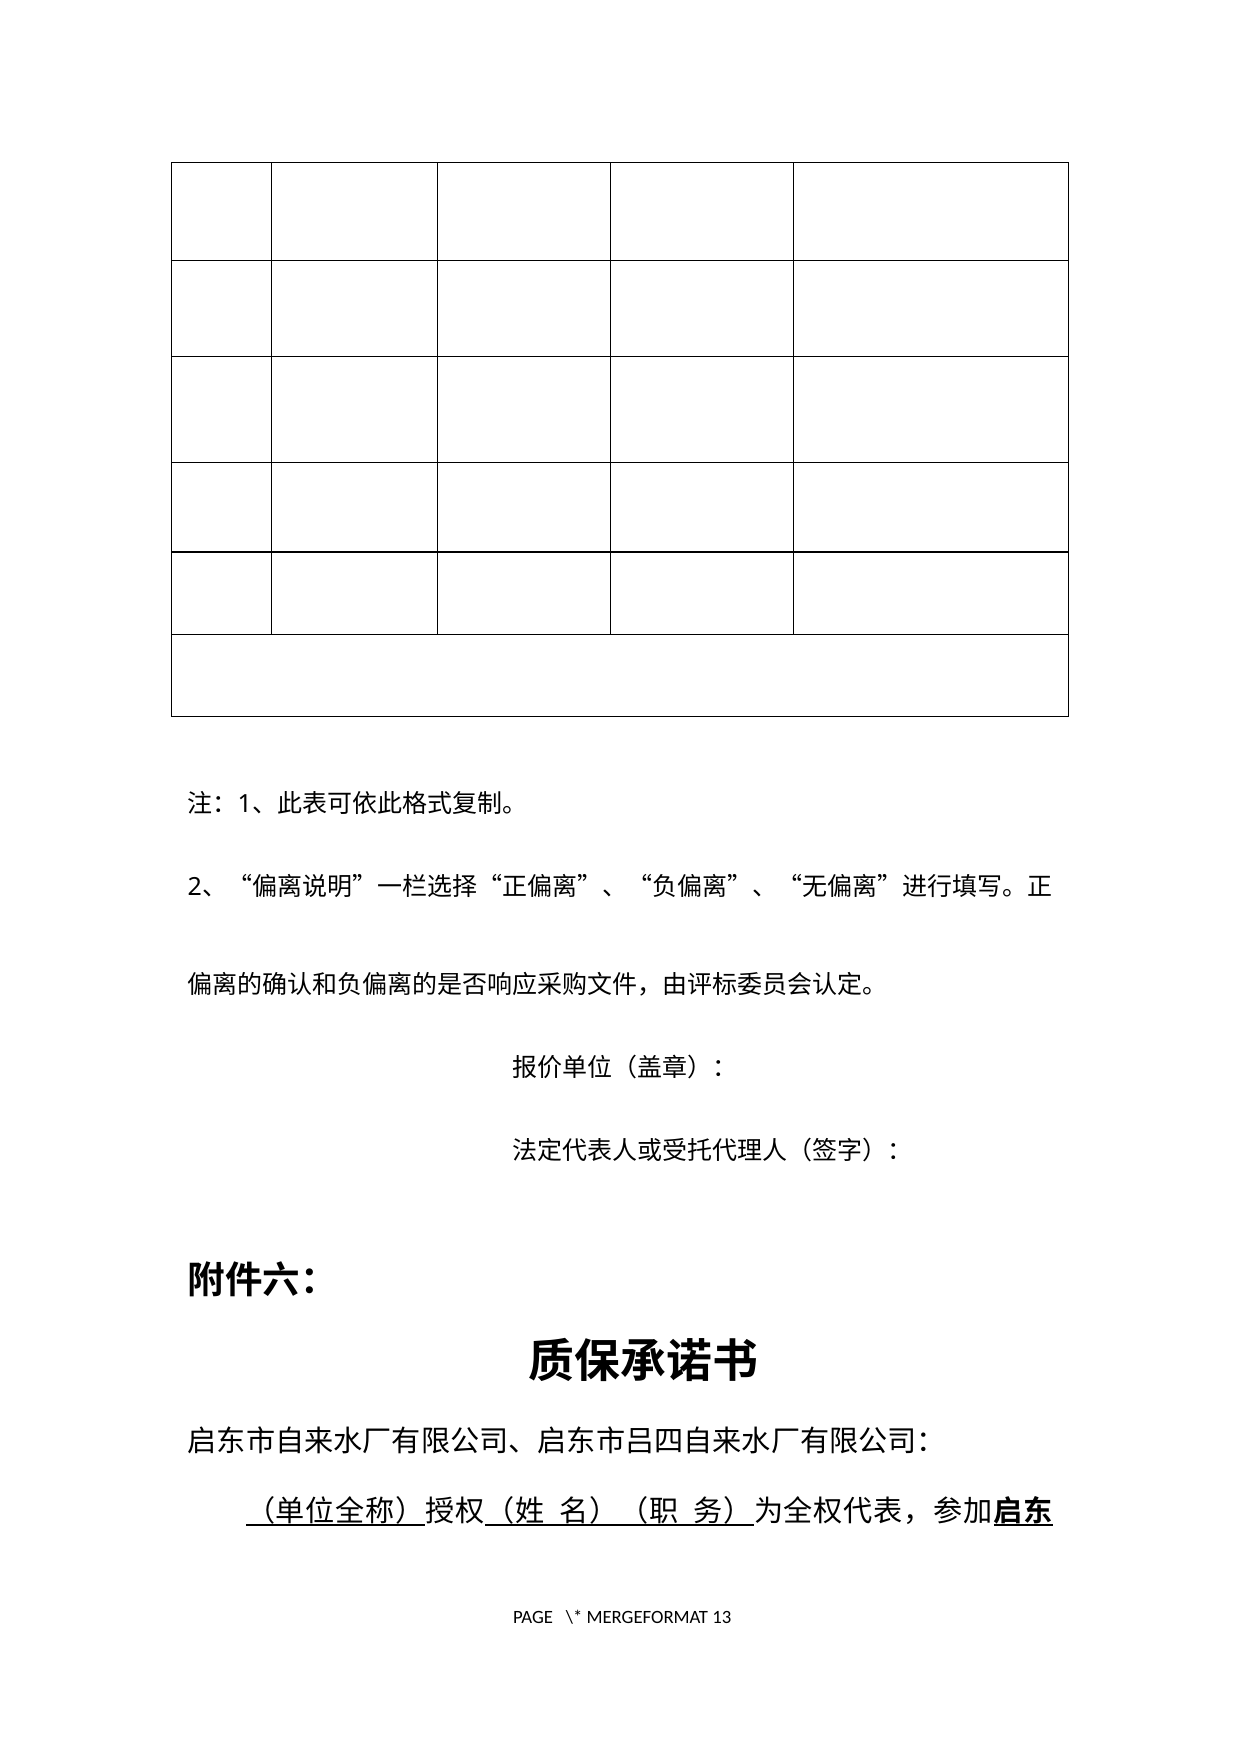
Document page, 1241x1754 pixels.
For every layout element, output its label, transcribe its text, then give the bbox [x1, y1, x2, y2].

table_cell [794, 261, 1068, 356]
table_cell [438, 357, 610, 462]
table_cell [438, 463, 610, 551]
text 法定代表人或受托代理人（签字）： [187, 1116, 1053, 1181]
table_cell [172, 261, 271, 356]
text 启东市自来水厂有限公司、启东市吕四自来水厂有限公司： [187, 1407, 1053, 1472]
text 注：1、此表可依此格式复制。 [187, 769, 1053, 834]
table_cell [794, 553, 1068, 634]
table_cell [272, 553, 437, 634]
table_cell [611, 163, 793, 260]
table_cell [794, 163, 1068, 260]
table_cell [172, 553, 271, 634]
table_cell [794, 357, 1068, 462]
table_cell [172, 635, 1068, 716]
table_cell [172, 463, 271, 551]
table_cell [272, 463, 437, 551]
table_cell [438, 261, 610, 356]
table_cell [272, 357, 437, 462]
table_cell [272, 261, 437, 356]
table_cell [611, 553, 793, 634]
table_cell [438, 163, 610, 260]
text 2、“偏离说明”一栏选择“正偏离”、“负偏离”、“无偏离”进行填写。正偏离的确认和负偏离的是否响应采购文件，由评标委员会认定。 [187, 852, 1053, 1015]
table_cell [611, 261, 793, 356]
text 附件六： [187, 1244, 1053, 1309]
table_cell [611, 357, 793, 462]
text 报价单位（盖章）： [187, 1033, 1053, 1098]
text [187, 1472, 1053, 1534]
table_cell [794, 463, 1068, 551]
table_cell [172, 163, 271, 260]
table_cell [272, 163, 437, 260]
table_cell [438, 553, 610, 634]
table_cell [172, 357, 271, 462]
table_cell [611, 463, 793, 551]
text 质保承诺书 [187, 1309, 1053, 1407]
